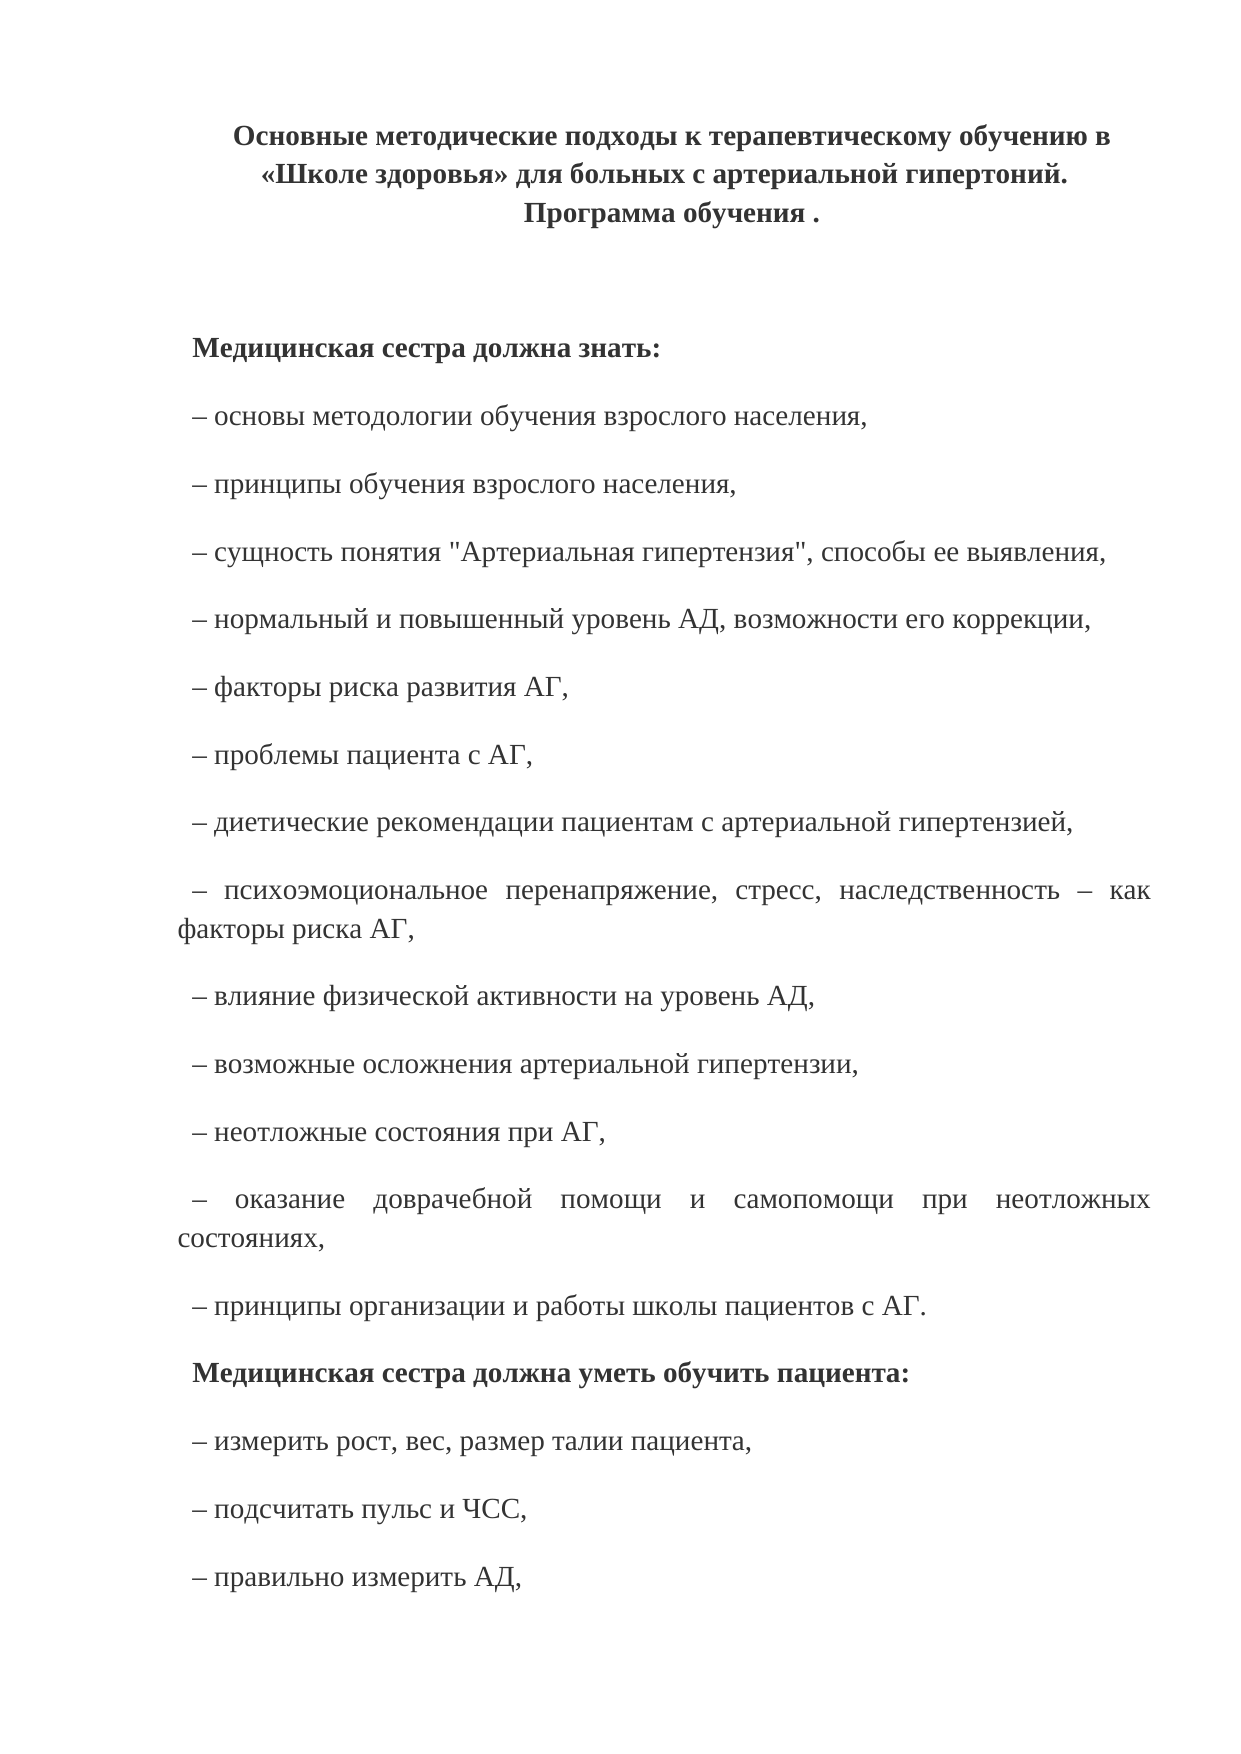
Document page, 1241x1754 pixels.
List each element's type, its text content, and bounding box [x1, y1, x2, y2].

text – нормальный и повышенный уровень АД, возможности его коррекции, [177, 601, 1152, 635]
text – измерить рост, вес, размер талии пациента, [177, 1423, 1152, 1457]
text – принципы обучения взрослого населения, [177, 466, 1152, 499]
text – оказание доврачебной помощи и самопомощи при неотложных состояниях, [177, 1182, 1152, 1254]
text – проблемы пациента с АГ, [177, 737, 1152, 770]
text Программа обучения . [177, 195, 1152, 229]
text – неотложные состояния при АГ, [177, 1114, 1152, 1147]
text – сущность понятия "Артериальная гипертензия", способы ее выявления, [177, 534, 1152, 567]
text – возможные осложнения артериальной гипертензии, [177, 1046, 1152, 1080]
text – психоэмоциональное перенапряжение, стресс, наследственность – как факторы риска АГ, [177, 872, 1152, 944]
text – основы методологии обучения взрослого населения, [177, 398, 1152, 432]
text – влияние физической активности на уровень АД, [177, 978, 1152, 1012]
text – подсчитать пульс и ЧСС, [177, 1491, 1152, 1524]
text – факторы риска развития АГ, [177, 669, 1152, 703]
text – правильно измерить АД, [177, 1559, 1152, 1592]
text – принципы организации и работы школы пациентов с АГ. [177, 1288, 1152, 1321]
text Медицинская сестра должна уметь обучить пациента: [177, 1356, 1152, 1389]
text Медицинская сестра должна знать: [177, 331, 1152, 364]
text Основные методические подходы к терапевтическому обучению в «Школе здоровья» для больных с артериальной гипертоний. [177, 118, 1152, 190]
text – диетические рекомендации пациентам с артериальной гипертензией, [177, 804, 1152, 838]
